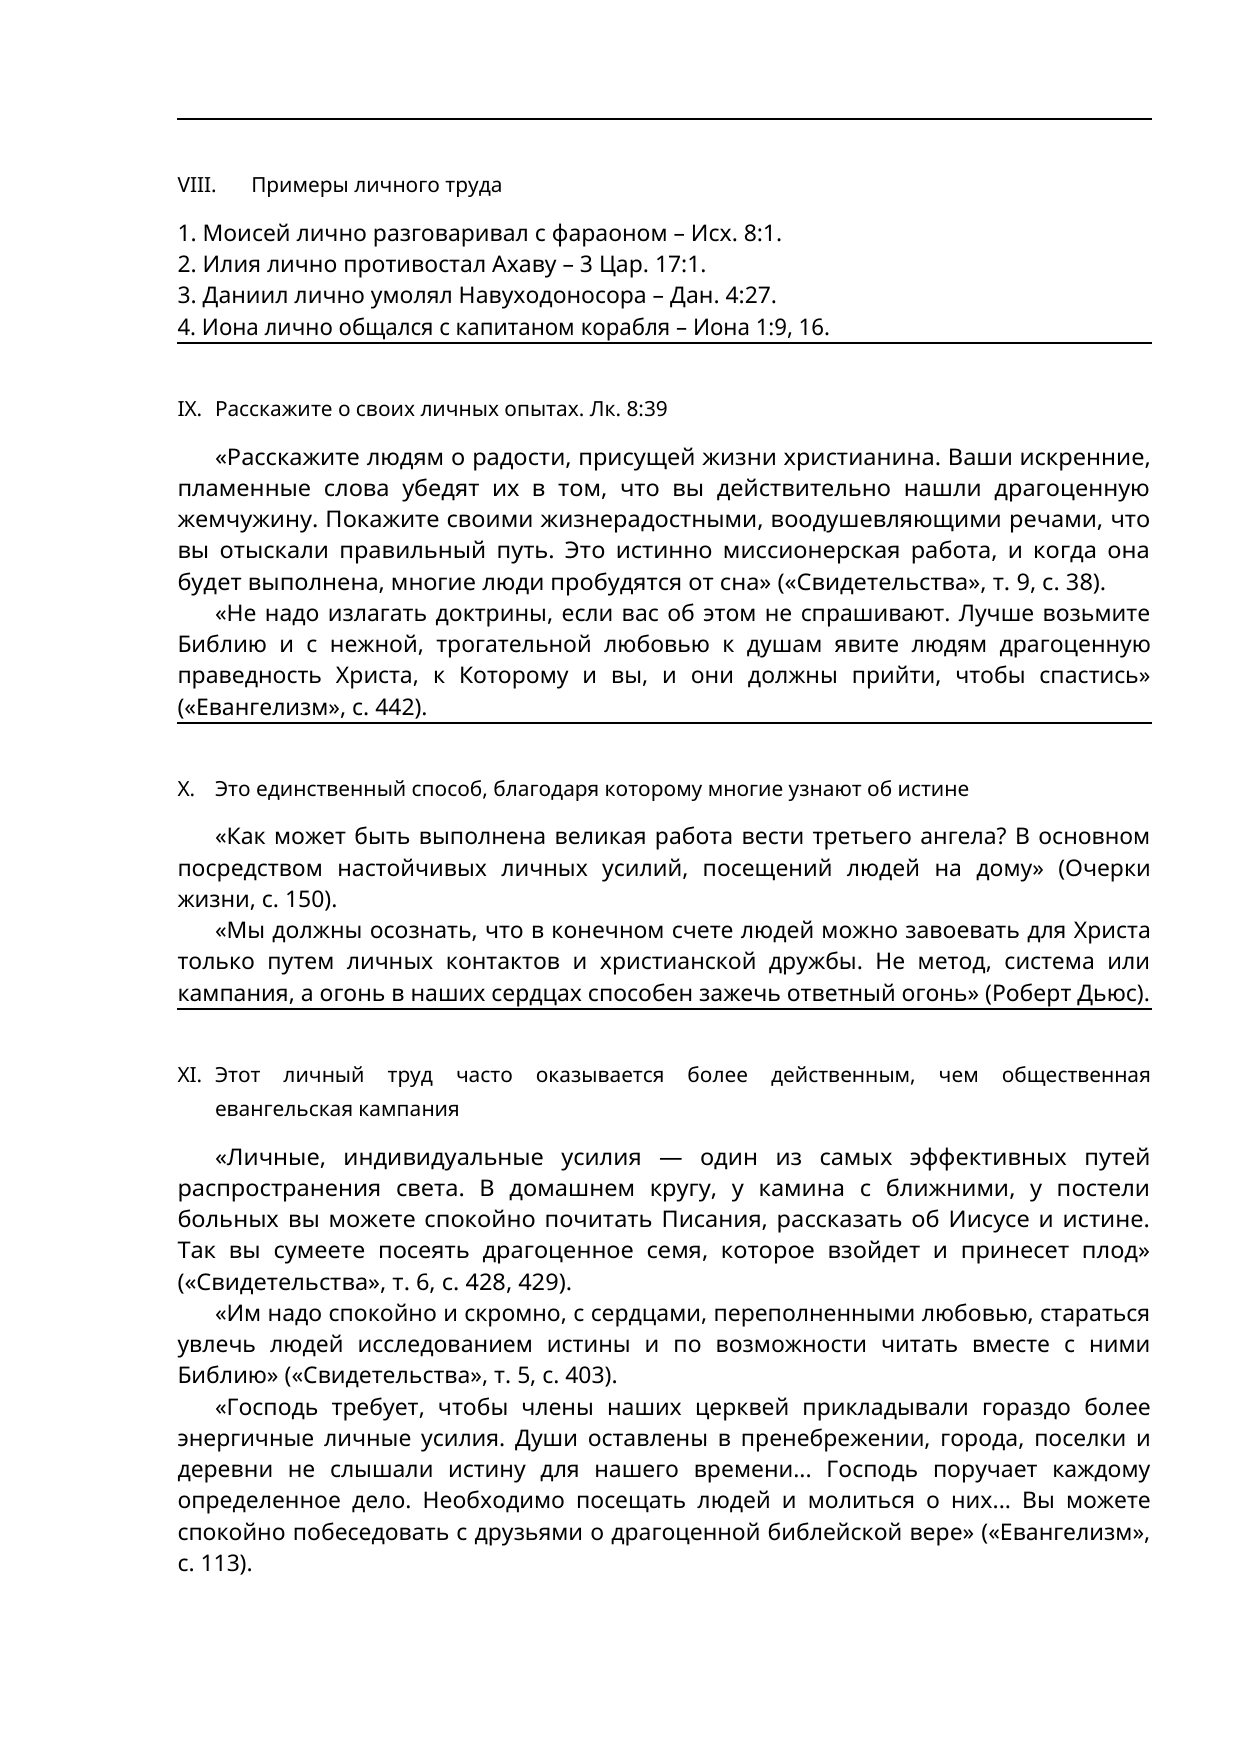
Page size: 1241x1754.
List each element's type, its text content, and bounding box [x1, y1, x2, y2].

text «Не надо излагать доктрины, если вас об этом не спрашивают. Лучше возьмите Библию и с нежной, трогательной любовью к душам явите людям драгоценную праведность Христа, к Которому и вы, и они должны прийти, чтобы спастись» («Евангелизм», с. 442). [177, 597, 1152, 722]
text «Личные, индивидуальные усилия — один из самых эффективных путей распространения света. В домашнем кругу, у камина с ближними, у постели больных вы можете спокойно почитать Писания, рассказать об Иисусе и истине. Так вы сумеете посеять драгоценное семя, которое взойдет и принесет плод» («Свидетельства», т. 6, с. 428, 429). [177, 1141, 1152, 1297]
text XI. Этот личный труд часто оказывается более действенным, чем общественная евангельская кампания [177, 1010, 1152, 1122]
text «Мы должны осознать, что в конечном счете людей можно завоевать для Христа только путем личных контактов и христианской дружбы. Не метод, система или кампания, а огонь в наших сердцах способен зажечь ответный огонь» (Роберт Дьюс). [177, 914, 1152, 1008]
text IX. Расскажите о своих личных опытах. Лк. 8:39 [177, 344, 1152, 422]
text X. Это единственный способ, благодаря которому многие узнают об истине [177, 724, 1152, 802]
text «Господь требует, чтобы члены наших церквей прикладывали гораздо более энергичные личные усилия. Души оставлены в пренебрежении, города, поселки и деревни не слышали истину для нашего времени... Господь поручает каждому определенное дело. Необходимо посещать людей и молиться о них... Вы можете спокойно побеседовать с друзьями о драгоценной библейской вере» («Евангелизм», с. 113). [177, 1391, 1152, 1578]
text 3. Даниил лично умолял Навуходоносора – Дан. 4:27. [177, 279, 1152, 311]
text VIII. Примеры личного труда [177, 120, 1152, 199]
text 2. Илия лично противостал Ахаву – 3 Цар. 17:1. [177, 248, 1152, 279]
text 1. Моисей лично разговаривал с фараоном – Исх. 8:1. [177, 217, 1152, 248]
text «Расскажите людям о радости, присущей жизни христианина. Ваши искренние, пламенные слова убедят их в том, что вы действительно нашли драгоценную жемчужину. Покажите своими жизнерадостными, воодушевляющими речами, что вы отыскали правильный путь. Это истинно миссионерская работа, и когда она будет выполнена, многие люди пробудятся от сна» («Свидетельства», т. 9, с. 38). [177, 440, 1152, 597]
text «Как может быть выполнена великая работа вести третьего ангела? В основном посредством настойчивых личных усилий, посещений людей на дому» (Очерки жизни, с. 150). [177, 820, 1152, 914]
text «Им надо спокойно и скромно, с сердцами, переполненными любовью, стараться увлечь людей исследованием истины и по возможности читать вместе с ними Библию» («Свидетельства», т. 5, с. 403). [177, 1297, 1152, 1391]
text 4. Иона лично общался с капитаном корабля – Иона 1:9, 16. [177, 311, 1152, 342]
